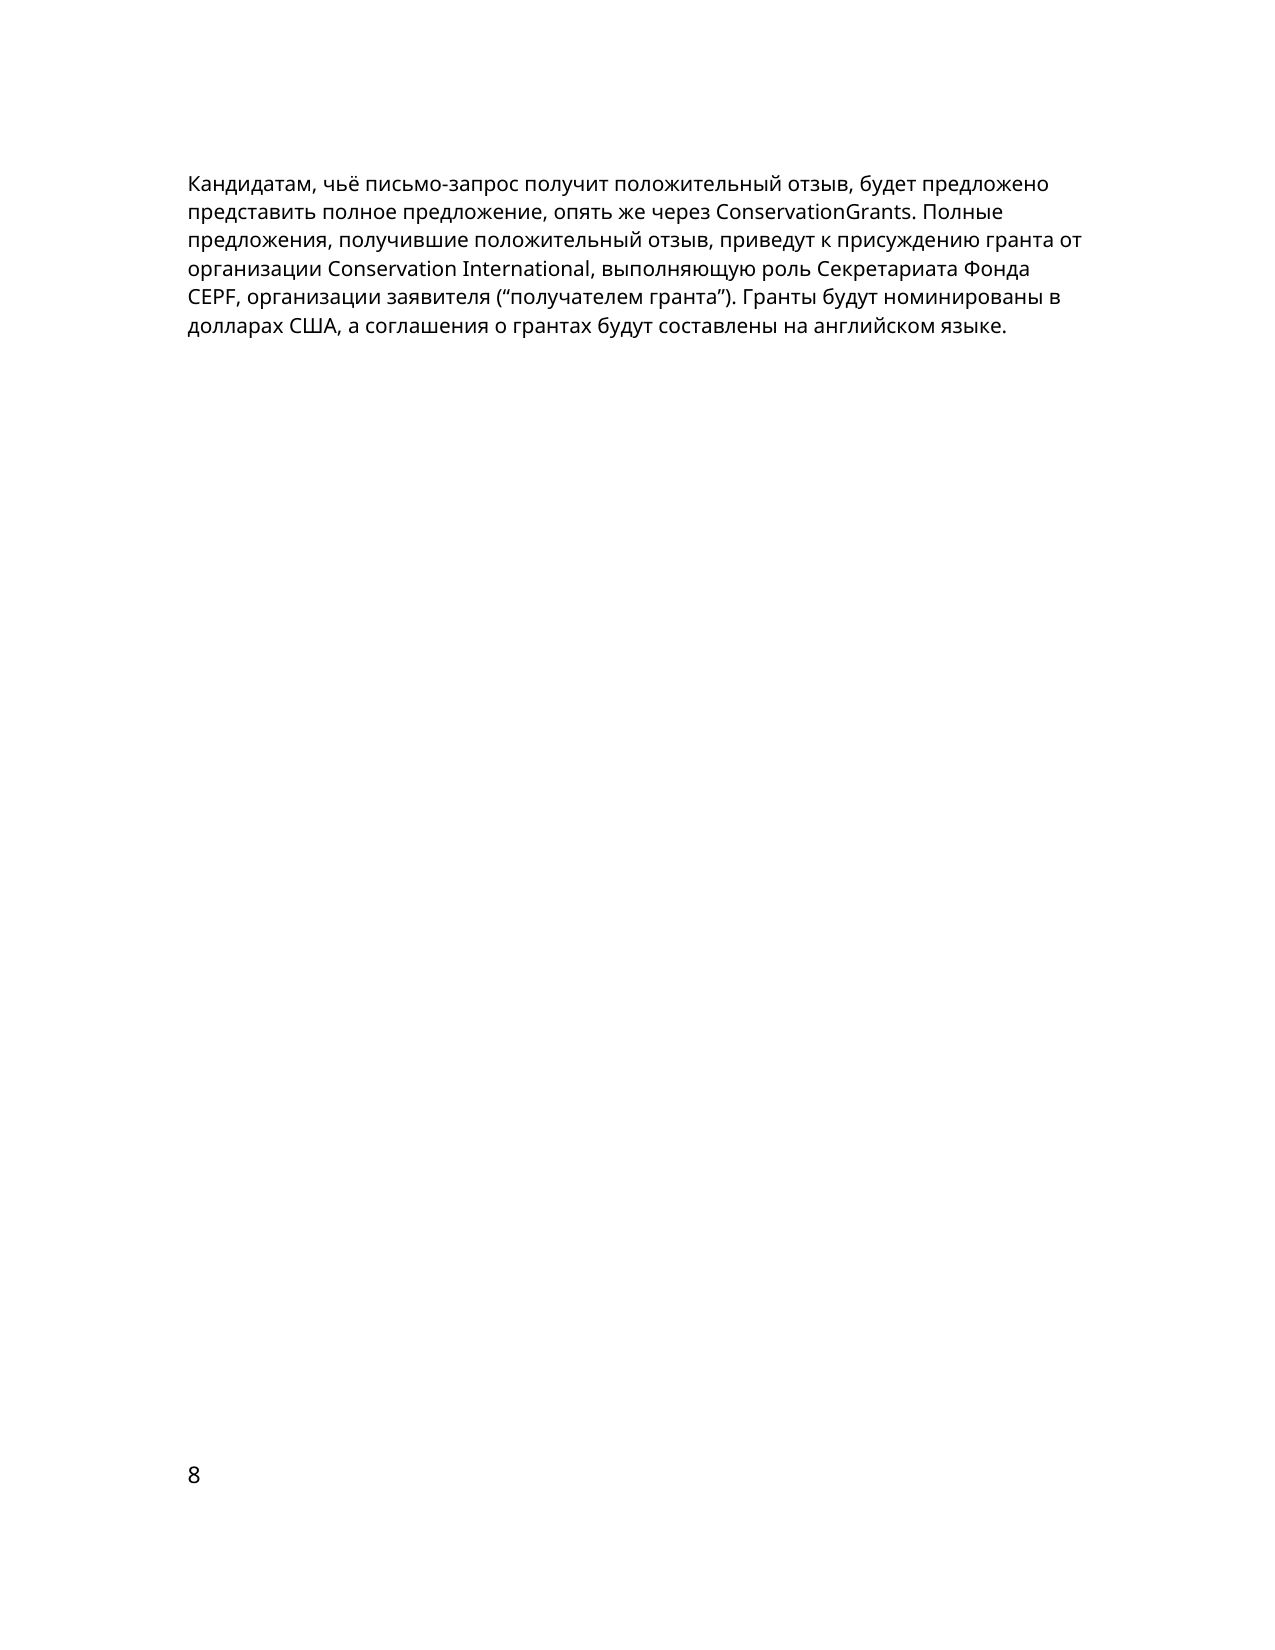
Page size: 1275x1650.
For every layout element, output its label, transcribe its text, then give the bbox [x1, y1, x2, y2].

text Кандидатам, чьё письмо-запрос получит положительный отзыв, будет предложено представить полное предложение, опять же через ConservationGrants. Полные предложения, получившие положительный отзыв, приведут к присуждению гранта от организации Conservation International, выполняющую роль Секретариата Фонда CEPF, организации заявителя (“получателем гранта”). Гранты будут номинированы в долларах США, а соглашения о грантах будут составлены на английском языке. [187, 169, 1087, 339]
